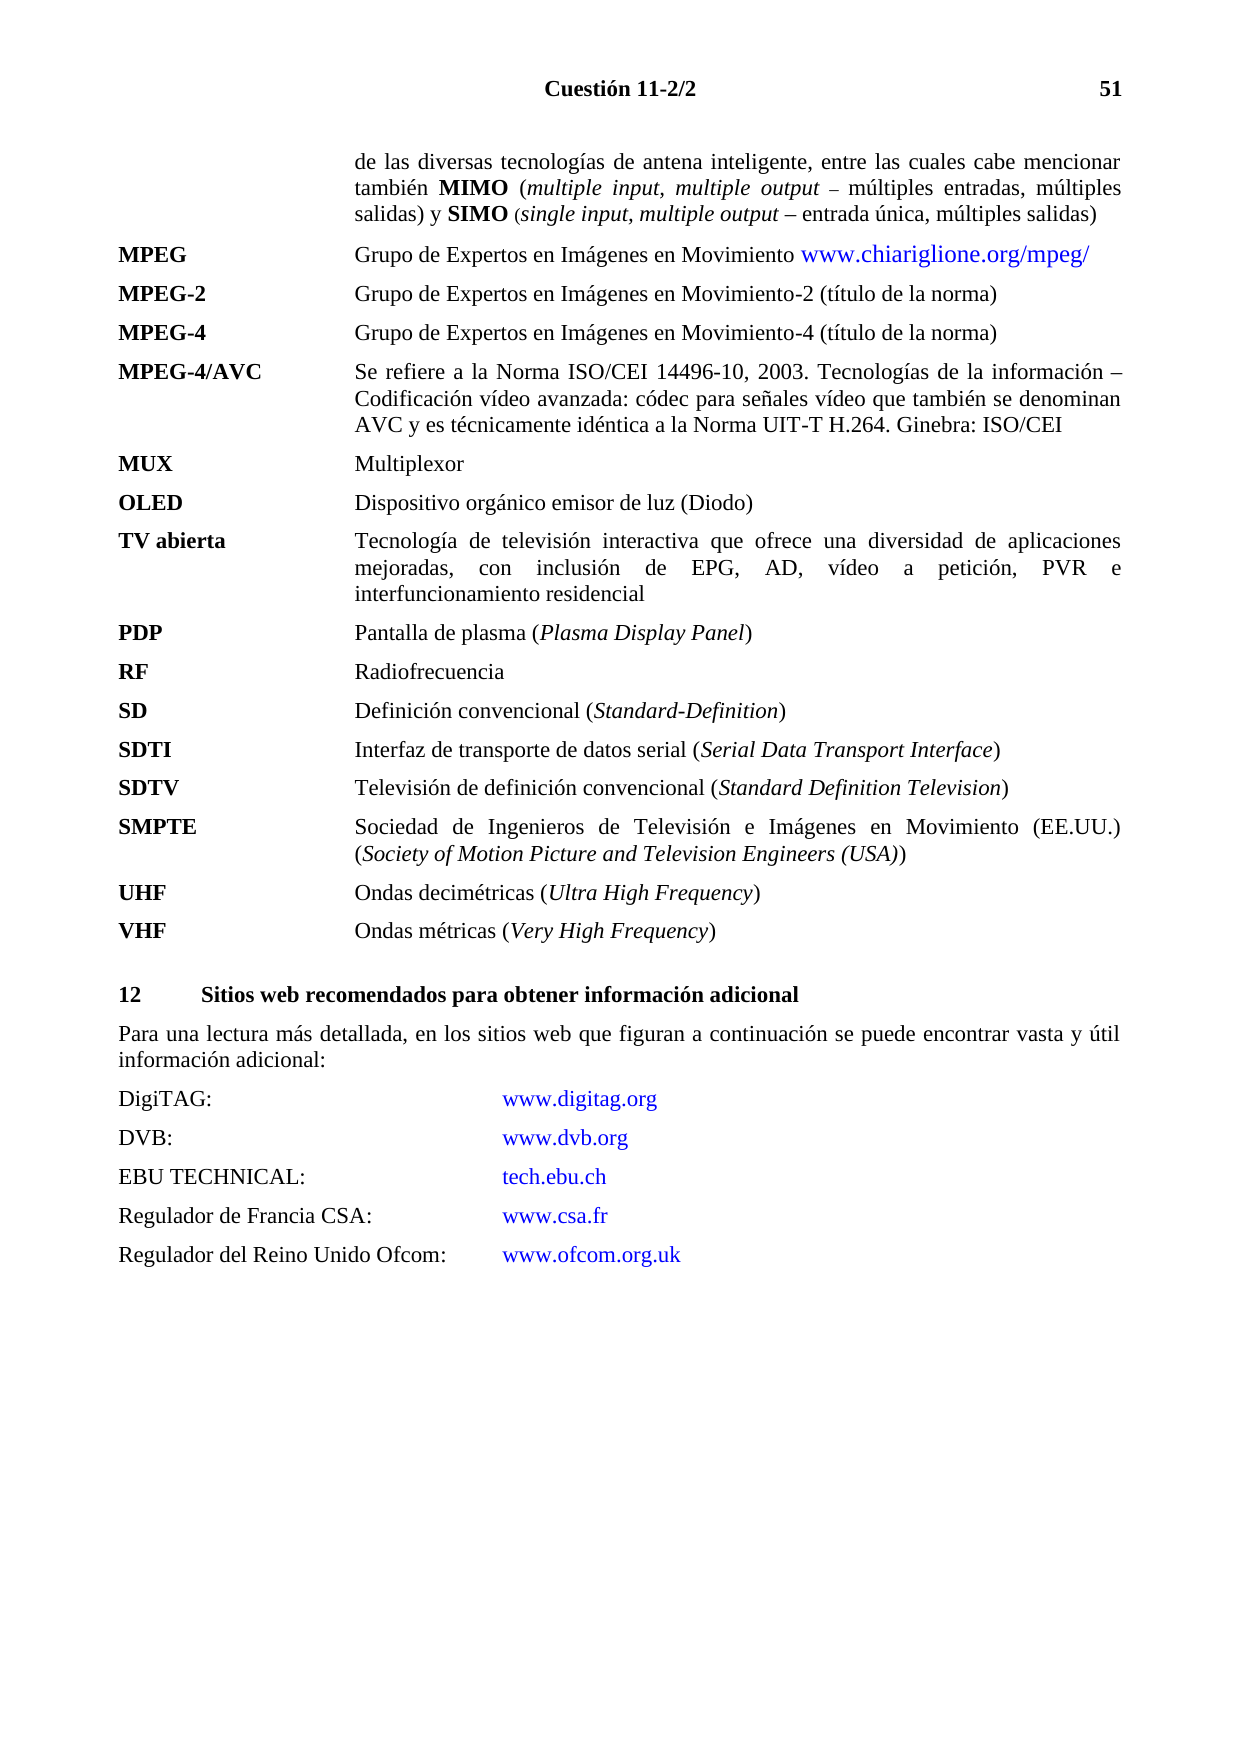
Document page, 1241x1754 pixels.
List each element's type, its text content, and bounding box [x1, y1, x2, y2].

text MPEG Grupo de Expertos en Imágenes en Movimiento www.chiariglione.org/mpeg/ [118, 239, 1122, 268]
text VHF Ondas métricas (Very High Frequency) [118, 917, 1122, 944]
text DVB: www.dvb.org [118, 1124, 1122, 1151]
text DigiTAG: www.digitag.org [118, 1085, 1122, 1112]
text SDTI Interfaz de transporte de datos serial (Serial Data Transport Interface) [118, 736, 1122, 762]
text Regulador de Francia CSA: www.csa.fr [118, 1202, 1122, 1228]
text SMPTE Sociedad de Ingenieros de Televisión e Imágenes en Movimiento (EE.UU.) (Society of Motion Picture and Television Engineers (USA)) [118, 813, 1122, 866]
text UHF Ondas decimétricas (Ultra High Frequency) [118, 878, 1122, 905]
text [118, 148, 1122, 227]
text SD Definición convencional (Standard-Definition) [118, 697, 1122, 723]
subtitle 12 Sitios web recomendados para obtener información adicional [118, 981, 1122, 1008]
text EBU TECHNICAL: tech.ebu.ch [118, 1163, 1122, 1189]
text OLED Dispositivo orgánico emisor de luz (Diodo) [118, 489, 1122, 515]
text MPEG-4/AVC Se refiere a la Norma ISO/CEI 14496-10, 2003. Tecnologías de la información – Codificación vídeo avanzada: códec para señales vídeo que también se denominan AVC y es técnicamente idéntica a la Norma UIT-T H.264. Ginebra: ISO/CEI [118, 358, 1122, 437]
text PDP Pantalla de plasma (Plasma Display Panel) [118, 619, 1122, 645]
text MPEG-4 Grupo de Expertos en Imágenes en Movimiento-4 (título de la norma) [118, 319, 1122, 346]
text MPEG-2 Grupo de Expertos en Imágenes en Movimiento-2 (título de la norma) [118, 281, 1122, 307]
text Para una lectura más detallada, en los sitios web que figuran a continuación se puede encontrar vasta y útil información adicional: [118, 1020, 1122, 1073]
text MUX Multiplexor [118, 450, 1122, 476]
text RF Radiofrecuencia [118, 658, 1122, 684]
text SDTV Televisión de definición convencional (Standard Definition Television) [118, 774, 1122, 801]
text TV abierta Tecnología de televisión interactiva que ofrece una diversidad de aplicaciones mejoradas, con inclusión de EPG, AD, vídeo a petición, PVR e interfuncionamiento residencial [118, 527, 1122, 607]
text Regulador del Reino Unido Ofcom: www.ofcom.org.uk [118, 1241, 1122, 1267]
